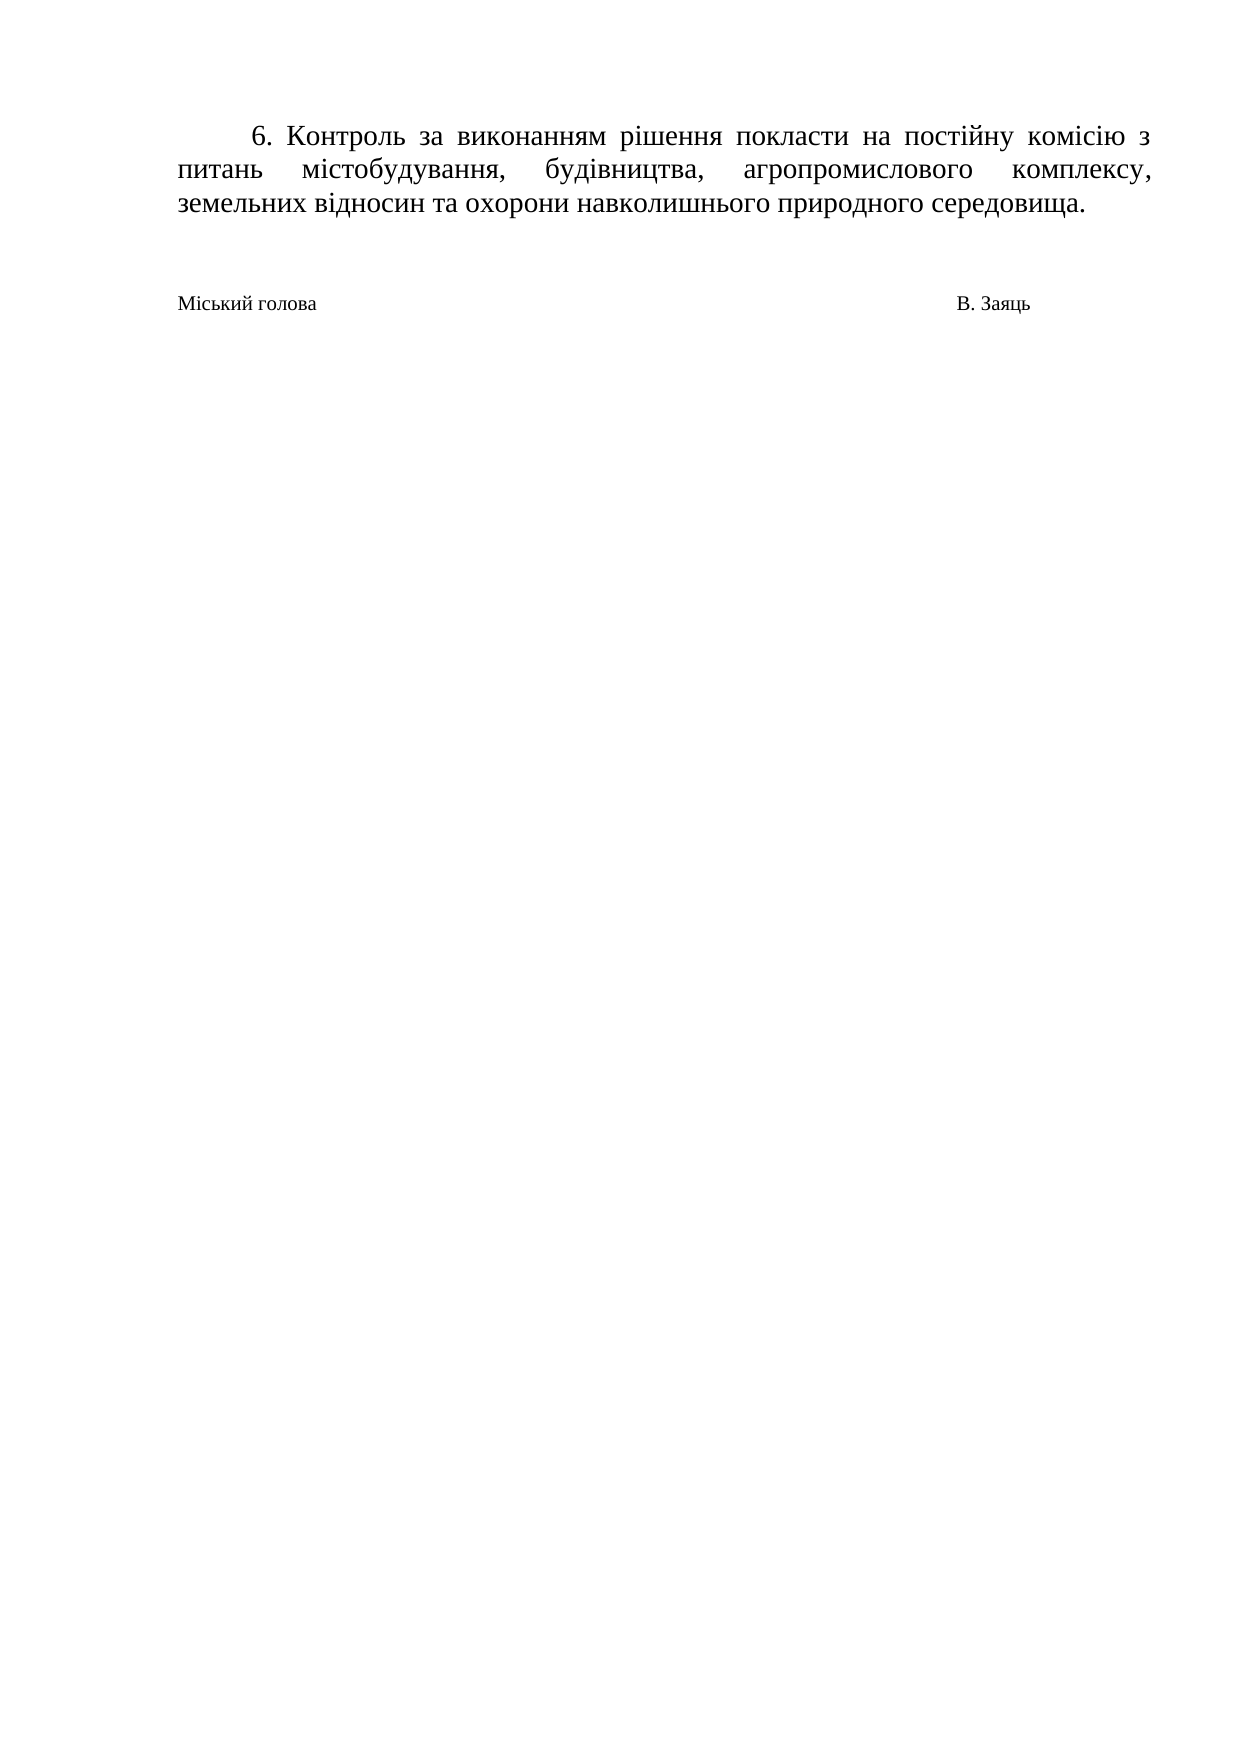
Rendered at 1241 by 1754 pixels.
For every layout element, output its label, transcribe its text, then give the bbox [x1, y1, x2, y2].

text 6. Контроль за виконанням рішення покласти на постійну комісію з питань містобудування, будівництва, агропромислового комплексу, земельних відносин та охорони навколишнього природного середовища. [177, 118, 1152, 219]
text Міський голова В. Заяць [177, 291, 1152, 315]
